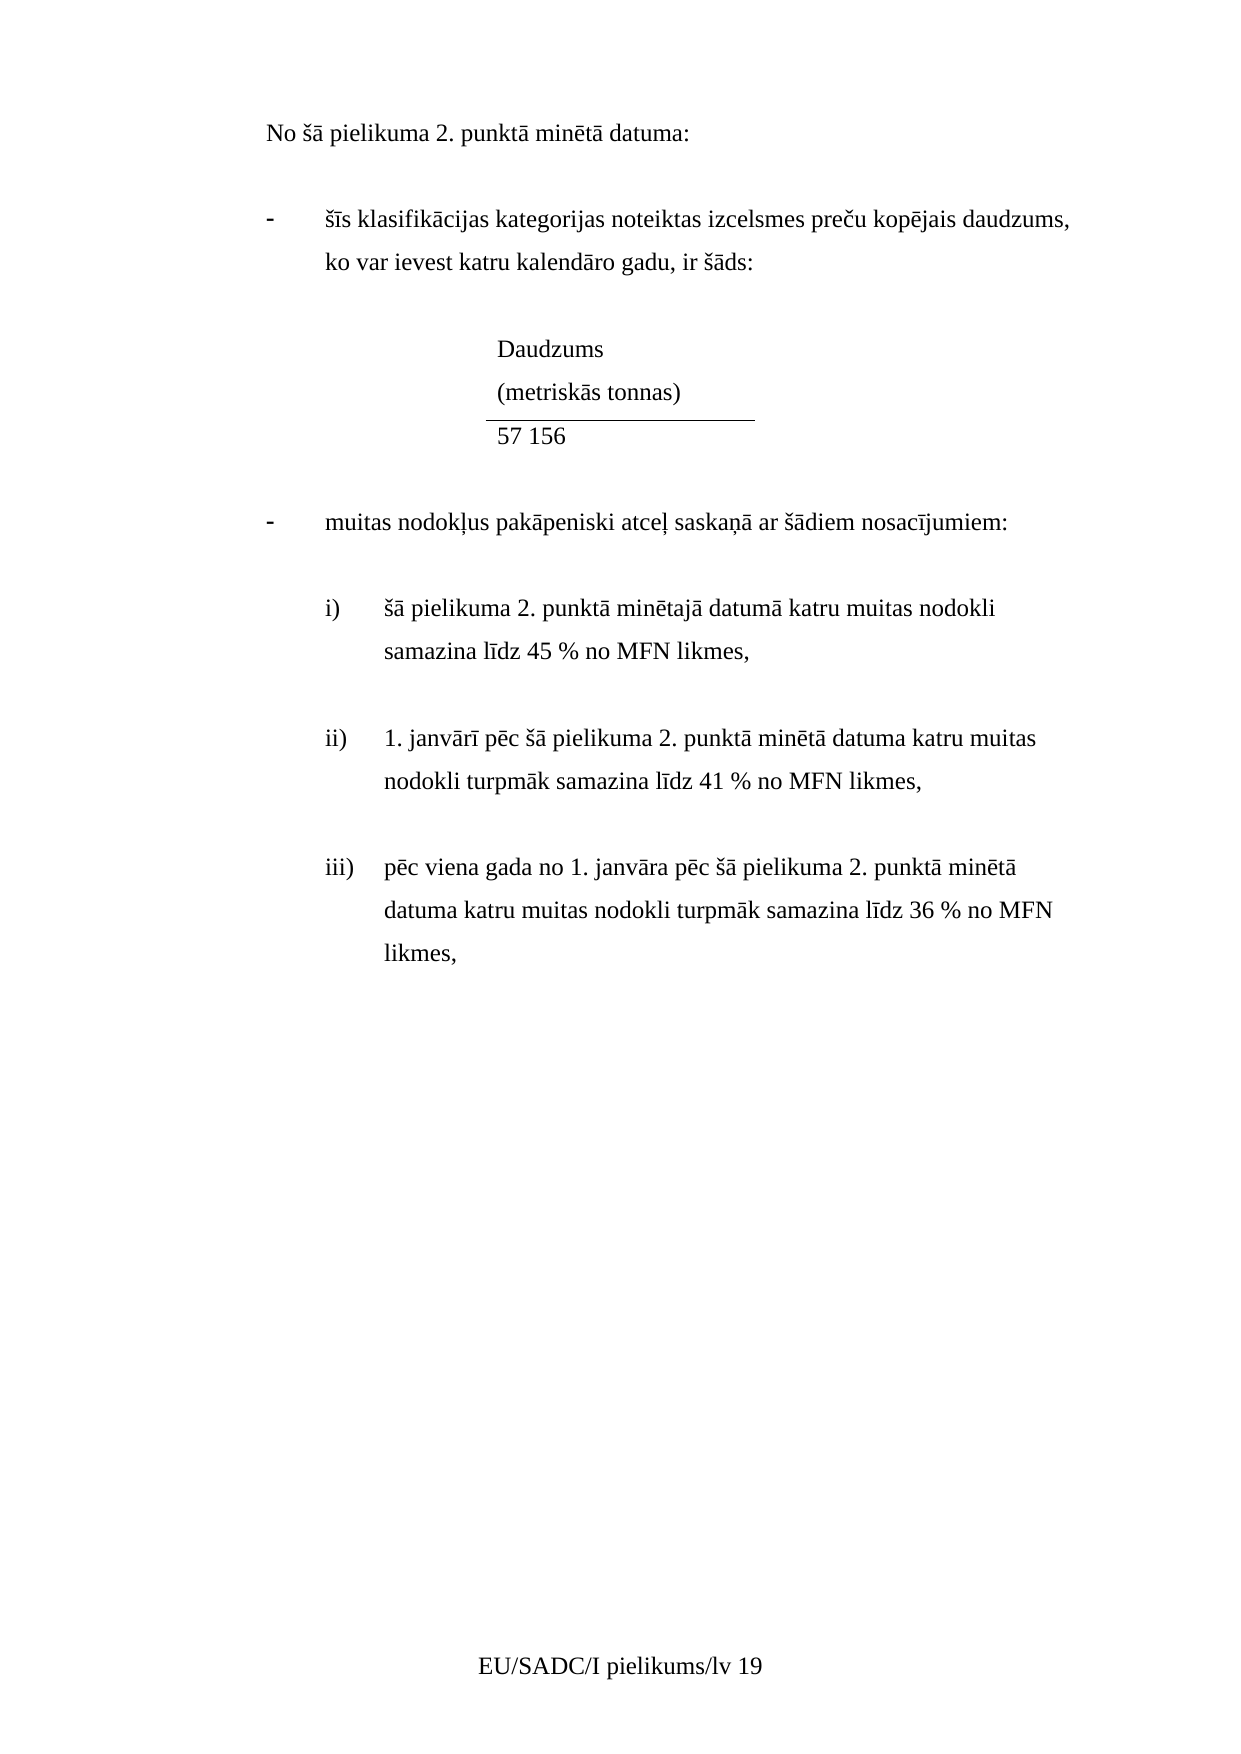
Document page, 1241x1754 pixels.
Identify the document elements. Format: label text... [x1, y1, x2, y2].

table_header Daudzums [486, 334, 755, 377]
text muitas nodokļus pakāpeniski atceļ saskaņā ar šādiem nosacījumiem: [266, 507, 1093, 536]
text iii) pēc viena gada no 1. janvāra pēc šā pielikuma 2. punktā minētā datuma katru muitas nodokli turpmāk samazina līdz 36 % no MFN likmes, [325, 852, 1093, 967]
text No šā pielikuma 2. punktā minētā datuma: [266, 118, 1093, 147]
text i) šā pielikuma 2. punktā minētajā datumā katru muitas nodokli samazina līdz 45 % no MFN likmes, [325, 593, 1093, 665]
table_cell (metriskās tonnas) [486, 377, 755, 420]
text ii) 1. janvārī pēc šā pielikuma 2. punktā minētā datuma katru muitas nodokli turpmāk samazina līdz 41 % no MFN likmes, [325, 723, 1093, 794]
table_cell 57 156 [486, 421, 755, 464]
text šīs klasifikācijas kategorijas noteiktas izcelsmes preču kopējais daudzums, ko var ievest katru kalendāro gadu, ir šāds: [266, 204, 1093, 276]
